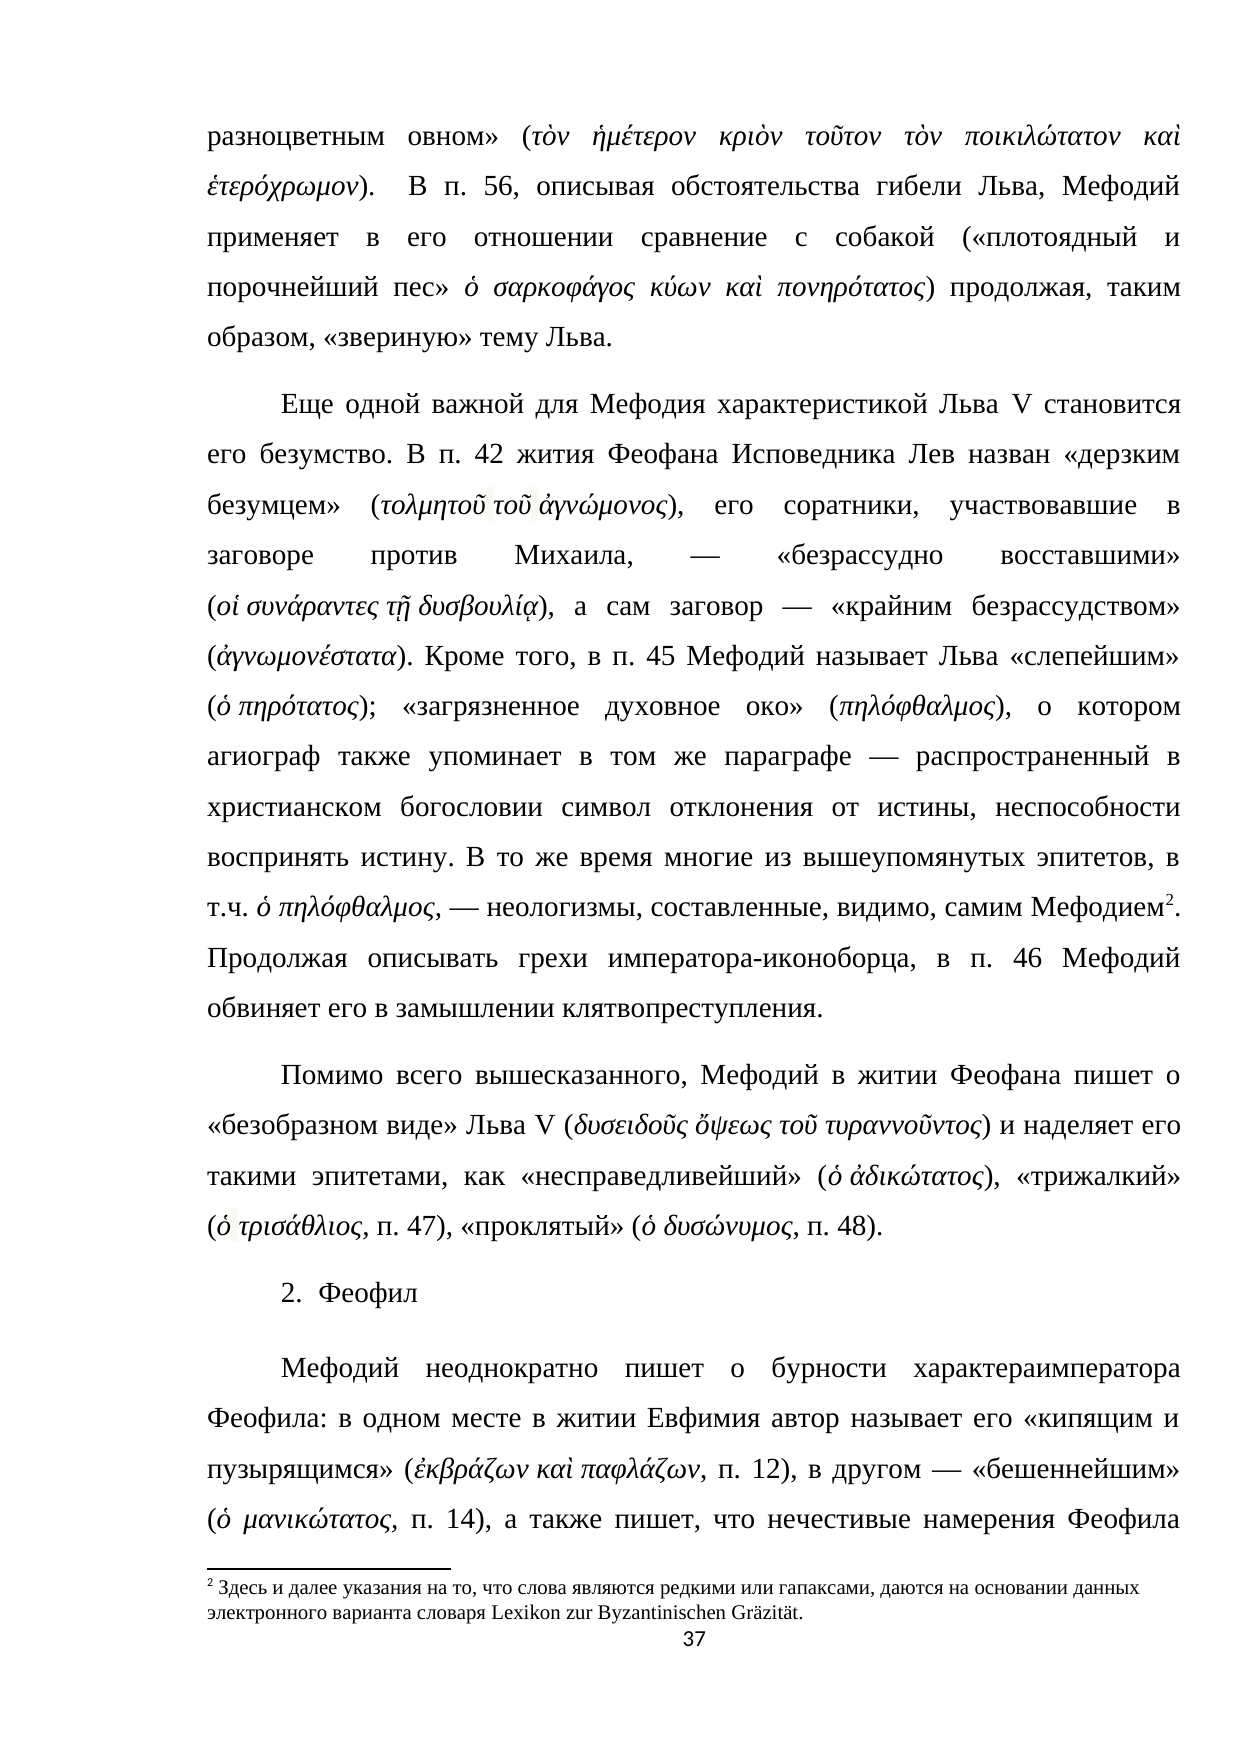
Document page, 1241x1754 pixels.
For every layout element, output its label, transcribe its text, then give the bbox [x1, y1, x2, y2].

text Еще одной важной для Мефодия характеристикой Льва V становится его безумство. В п. 42 жития Феофана Исповедника Лев назван «дерзким безумцем» (τολμητοῦ τοῦ ἀγνώμονος), его соратники, участвовавшие в заговоре против Михаила, ― «безрассудно восставшими» (οἱ συνάραντες τῇ δυσβουλίᾳ), а сам заговор ― «крайним безрассудством» (ἀγνωμονέστατα). Кроме того, в п. 45 Мефодий называет Льва «слепейшим» (ὁ πηρότατος); «загрязненное духовное око» (πηλόφθαλμος), о котором агиограф также упоминает в том же параграфе ― распространенный в христианском богословии символ отклонения от истины, неспособности воспринять истину. В то же время многие из вышеупомянутых эпитетов, в т.ч. ὁ πηλόφθαλμος, ― неологизмы, составленные, видимо, самим Мефодием. Продолжая описывать грехи императора-иконоборца, в п. 46 Мефодий обвиняет его в замышлении клятвопреступления. [207, 386, 1181, 1024]
text Помимо всего вышесказанного, Мефодий в житии Феофана пишет о «безобразном виде» Льва V (δυσειδοῦς ὄψεως τοῦ τυραννοῦντος) и наделяет его такими эпитетами, как «несправедливейший» (ὁ ἀδικώτατος), «трижалкий» (ὁ τρισάθλιος, п. 47), «проклятый» (ὁ δυσώνυμος, п. 48). [207, 1057, 1181, 1242]
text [207, 118, 1181, 353]
list Феофил [281, 1275, 1181, 1308]
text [207, 1350, 1181, 1535]
